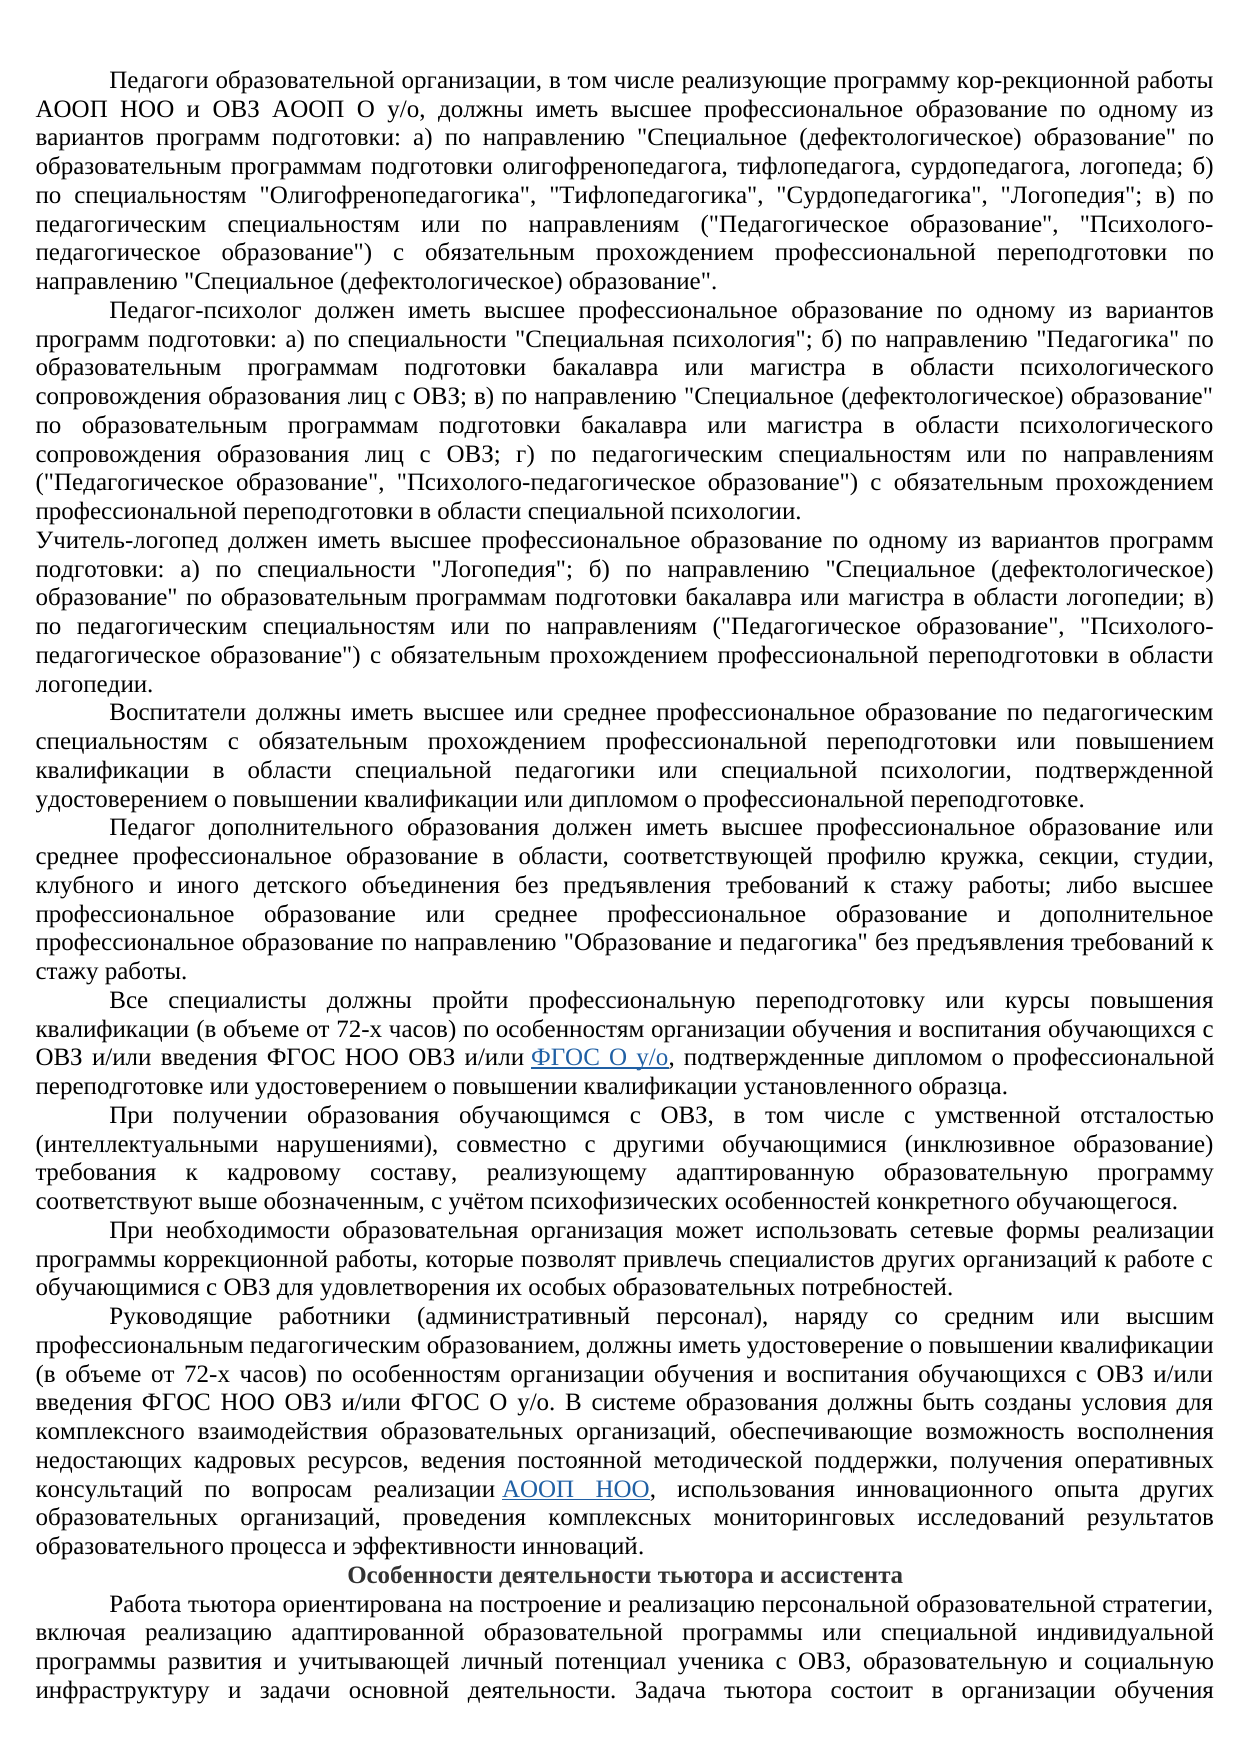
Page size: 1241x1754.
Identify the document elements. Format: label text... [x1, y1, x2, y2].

text Педагоги образовательной организации, в том числе реализующие программу кор-рекционной работы АООП НОО и ОВЗ АООП О у/о, должны иметь высшее профессиональное образование по одному из вариантов программ подготовки: а) по направлению "Специальное (дефектологическое) образование" по образовательным программам подготовки олигофренопедагога, тифлопедагога, сурдопедагога, логопеда; б) по специальностям "Олигофренопедагогика", "Тифлопедагогика", "Сурдопедагогика", "Логопедия"; в) по педагогическим специальностям или по направлениям ("Педагогическое образование", "Психолого-педагогическое образование") с обязательным прохождением профессиональной переподготовки по направлению "Специальное (дефектологическое) образование". [35, 65, 1215, 295]
text При получении образования обучающимся с ОВЗ, в том числе с умственной отсталостью (интеллектуальными нарушениями), совместно с другими обучающимися (инклюзивное образование) требования к кадровому составу, реализующему адаптированную образовательную программу соответствуют выше обозначенным, с учётом психофизических особенностей конкретного обучающегося. [35, 1100, 1215, 1215]
text Учитель-логопед должен иметь высшее профессиональное образование по одному из вариантов программ подготовки: а) по специальности "Логопедия"; б) по направлению "Специальное (дефектологическое) образование" по образовательным программам подготовки бакалавра или магистра в области логопедии; в) по педагогическим специальностям или по направлениям ("Педагогическое образование", "Психолого-педагогическое образование") с обязательным прохождением профессиональной переподготовки в области логопедии. [35, 525, 1215, 697]
text Особенности деятельности тьютора и ассистента [35, 1560, 1215, 1589]
text При необходимости образовательная организация может использовать сетевые формы реализации программы коррекционной работы, которые позволят привлечь специалистов других организаций к работе с обучающимися с ОВЗ для удовлетворения их особых образовательных потребностей. [35, 1215, 1215, 1301]
text Педагог-психолог должен иметь высшее профессиональное образование по одному из вариантов программ подготовки: а) по специальности "Специальная психология"; б) по направлению "Педагогика" по образовательным программам подготовки бакалавра или магистра в области психологического сопровождения образования лиц с ОВЗ; в) по направлению "Специальное (дефектологическое) образование" по образовательным программам подготовки бакалавра или магистра в области психологического сопровождения образования лиц с ОВЗ; г) по педагогическим специальностям или по направлениям ("Педагогическое образование", "Психолого-педагогическое образование") с обязательным прохождением профессиональной переподготовки в области специальной психологии. [35, 295, 1215, 525]
text Педагог дополнительного образования должен иметь высшее профессиональное образование или среднее профессиональное образование в области, соответствующей профилю кружка, секции, студии, клубного и иного детского объединения без предъявления требований к стажу работы; либо высшее профессиональное образование или среднее профессиональное образование и дополнительное профессиональное образование по направлению "Образование и педагогика" без предъявления требований к стажу работы. [35, 812, 1215, 985]
text Руководящие работники (административный персонал), наряду со средним или высшим профессиональным педагогическим образованием, должны иметь удостоверение о повышении квалификации (в объеме от 72-х часов) по особенностям организации обучения и воспитания обучающихся с ОВЗ и/или введения ФГОС НОО ОВЗ и/или ФГОС О у/о. В системе образования должны быть созданы условия для комплексного взаимодействия образовательных организаций, обеспечивающие возможность восполнения недостающих кадровых ресурсов, ведения постоянной методической поддержки, получения оперативных консультаций по вопросам реализации АООП НОО, использования инновационного опыта других образовательных организаций, проведения комплексных мониторинговых исследований результатов образовательного процесса и эффективности инноваций. [35, 1301, 1215, 1560]
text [35, 1589, 1215, 1704]
text Все специалисты должны пройти профессиональную переподготовку или курсы повышения квалификации (в объеме от 72-х часов) по особенностям организации обучения и воспитания обучающихся с ОВЗ и/или введения ФГОС НОО ОВЗ и/или ФГОС О у/о, подтвержденные дипломом о профессиональной переподготовке или удостоверением о повышении квалификации установленного образца. [35, 985, 1215, 1100]
text Воспитатели должны иметь высшее или среднее профессиональное образование по педагогическим специальностям с обязательным прохождением профессиональной переподготовки или повышением квалификации в области специальной педагогики или специальной психологии, подтвержденной удостоверением о повышении квалификации или дипломом о профессиональной переподготовке. [35, 697, 1215, 812]
